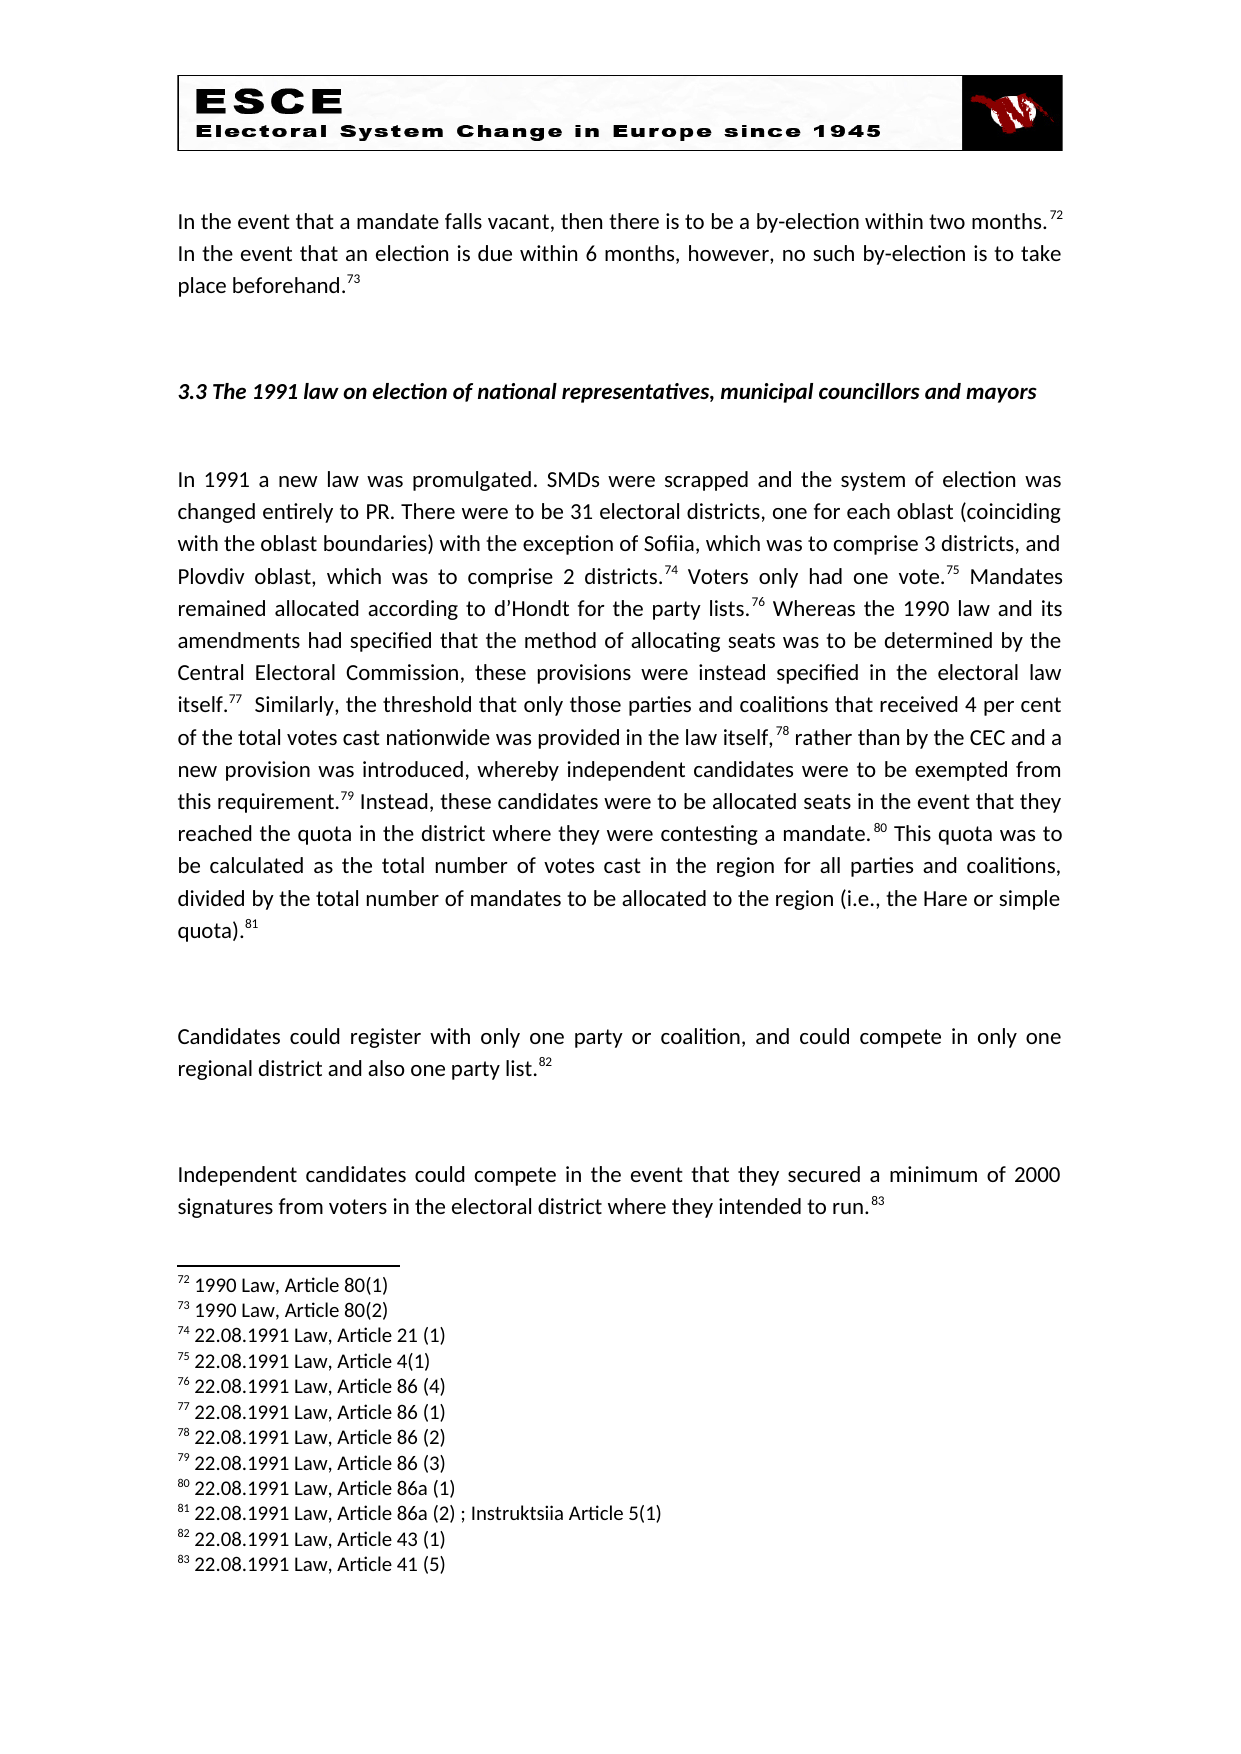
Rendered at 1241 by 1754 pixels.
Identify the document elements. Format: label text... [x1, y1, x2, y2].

text In new law was promulgated. SMDs were scrapped and the system of election was changed entirely to PR. There were to be 31 electoral districts, one for each oblast (coinciding with the oblast boundaries) with the exception of Sofiia, which was to comprise 3 districts, and oblast, which was to comprise 2 districts. Voters only had one vote. Mandates remained allocated according to d’Hondt for the party lists. Whereas the 1990 law and its amendments had specified that the method of allocating seats was to be determined by the Central Electoral Commission, these provisions were instead specified in the electoral law itself. Similarly, the threshold that only those parties and coalitions that received 4 per cent of the total votes cast nationwide was provided in the law itself, rather than by the CEC and a new provision was introduced, whereby independent candidates were to be exempted from this requirement. Instead, these candidates were to be allocated seats in the event that they reached the quota in the district where they were contesting a mandate. This quota was to be calculated as the total number of votes cast in the region for all parties and coalitions, divided by the total number of mandates to be allocated to the region (i.e., the Hare or simple quota). [177, 465, 1063, 944]
subtitle 3.3 The 1991 law on election of national representatives, municipal councillors and mayors [177, 377, 1063, 405]
picture [177, 75, 1063, 151]
text Candidates could register with only one party or coalition, and could compete in only one regional district and also one party list. [177, 1022, 1063, 1082]
text In the event that a mandate falls vacant, then there is to be a by-election within two months. In the event that an election is due within 6 months, however, no such by-election is to take place beforehand. [177, 207, 1063, 299]
text Independent candidates could compete in the event that they secured a minimum of 2000 signatures from voters in the electoral district where they intended to run. [177, 1160, 1063, 1220]
